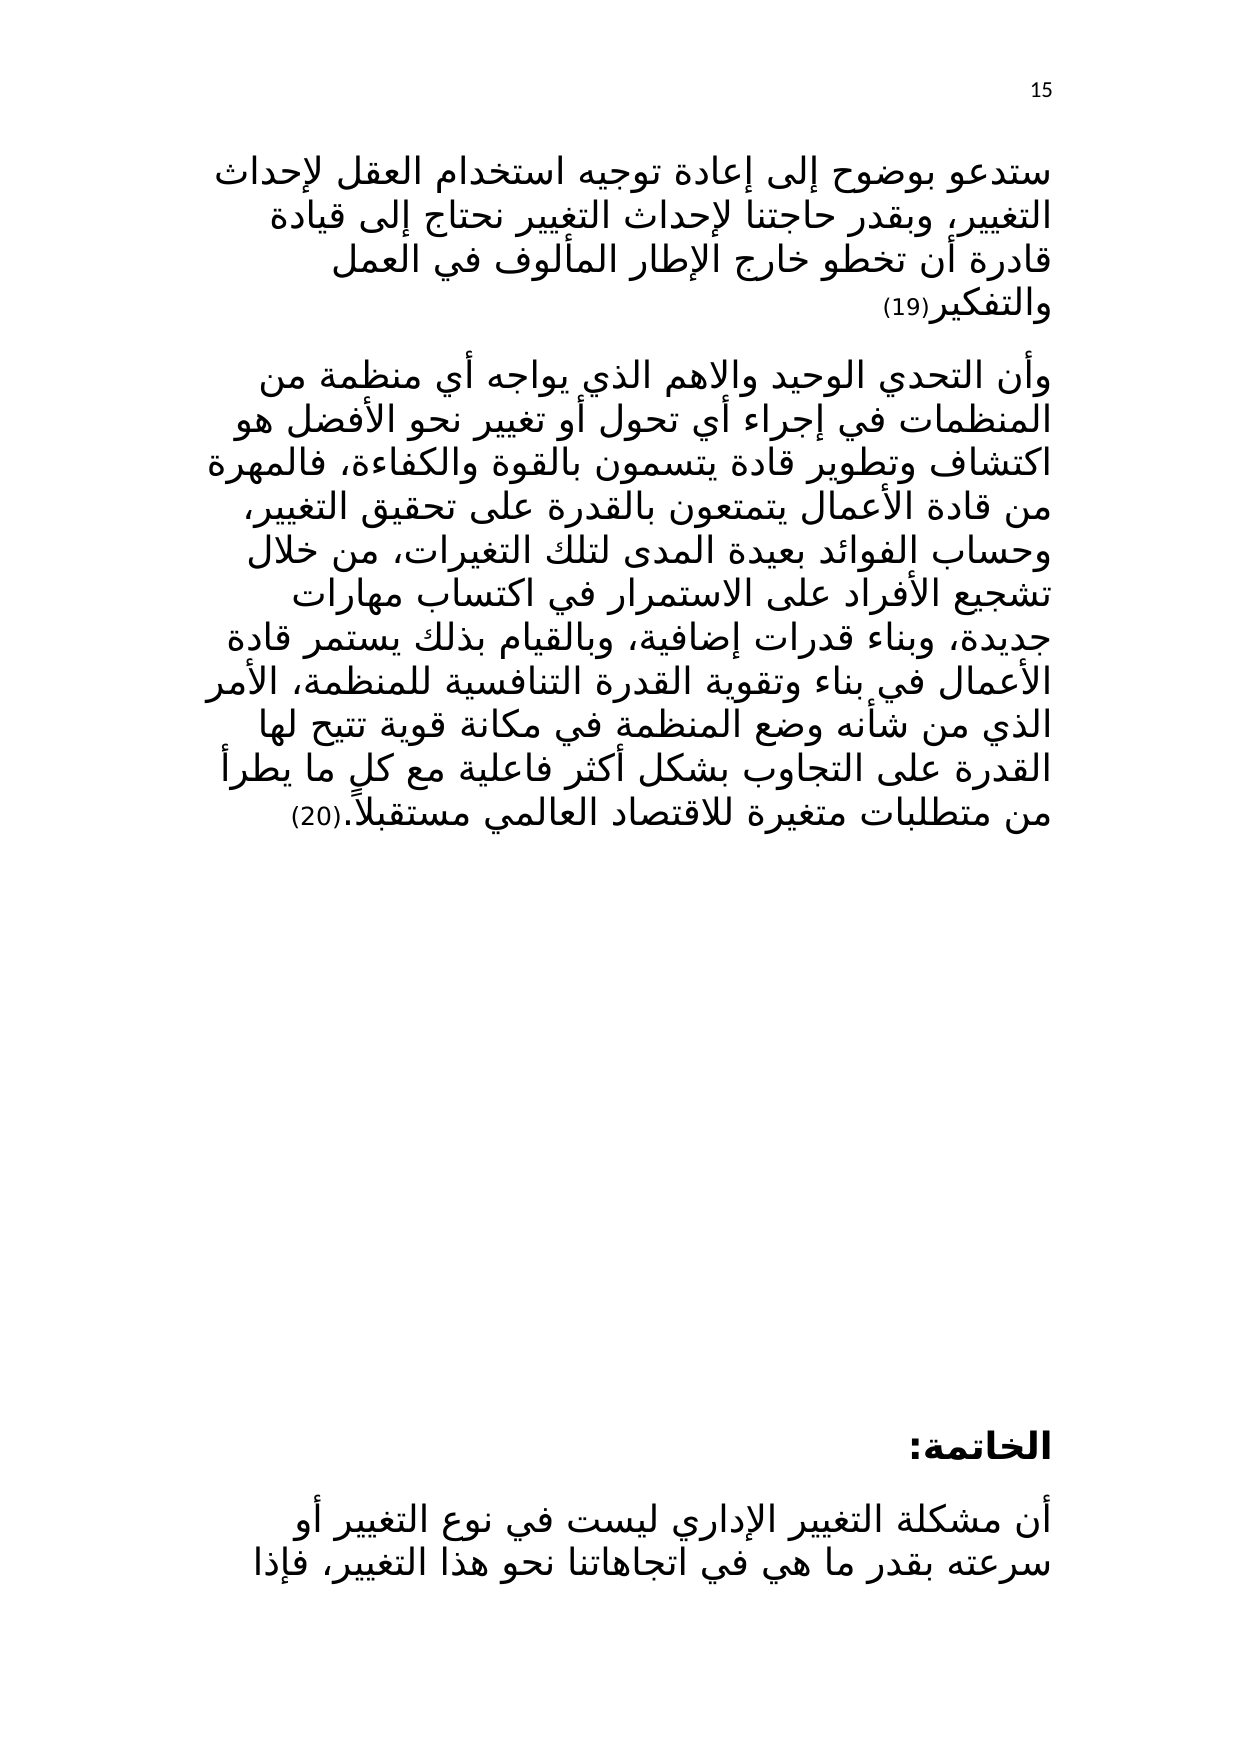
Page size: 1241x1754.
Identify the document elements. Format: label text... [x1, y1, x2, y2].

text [187, 1497, 1053, 1584]
text الخاتمة: [187, 1424, 1053, 1468]
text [187, 150, 1053, 324]
text وأن التحدي الوحيد والاهم الذي يواجه أي منظمة من المنظمات في إجراء أي تحول أو تغيير نحو الأفضل هو اكتشاف وتطوير قادة يتسمون بالقوة والكفاءة، فالمهرة من قادة الأعمال يتمتعون بالقدرة على تحقيق التغيير، وحساب الفوائد بعيدة المدى لتلك التغيرات، من خلال تشجيع الأفراد على الاستمرار في اكتساب مهارات جديدة، وبناء قدرات إضافية، وبالقيام بذلك يستمر قادة الأعمال في بناء وتقوية القدرة التنافسية للمنظمة، الأمر الذي من شأنه وضع المنظمة في مكانة قوية تتيح لها القدرة على التجاوب بشكل أكثر فاعلية مع كل ما يطرأ من متطلبات متغيرة للاقتصاد العالمي مستقبلاً.(20) [187, 354, 1053, 834]
